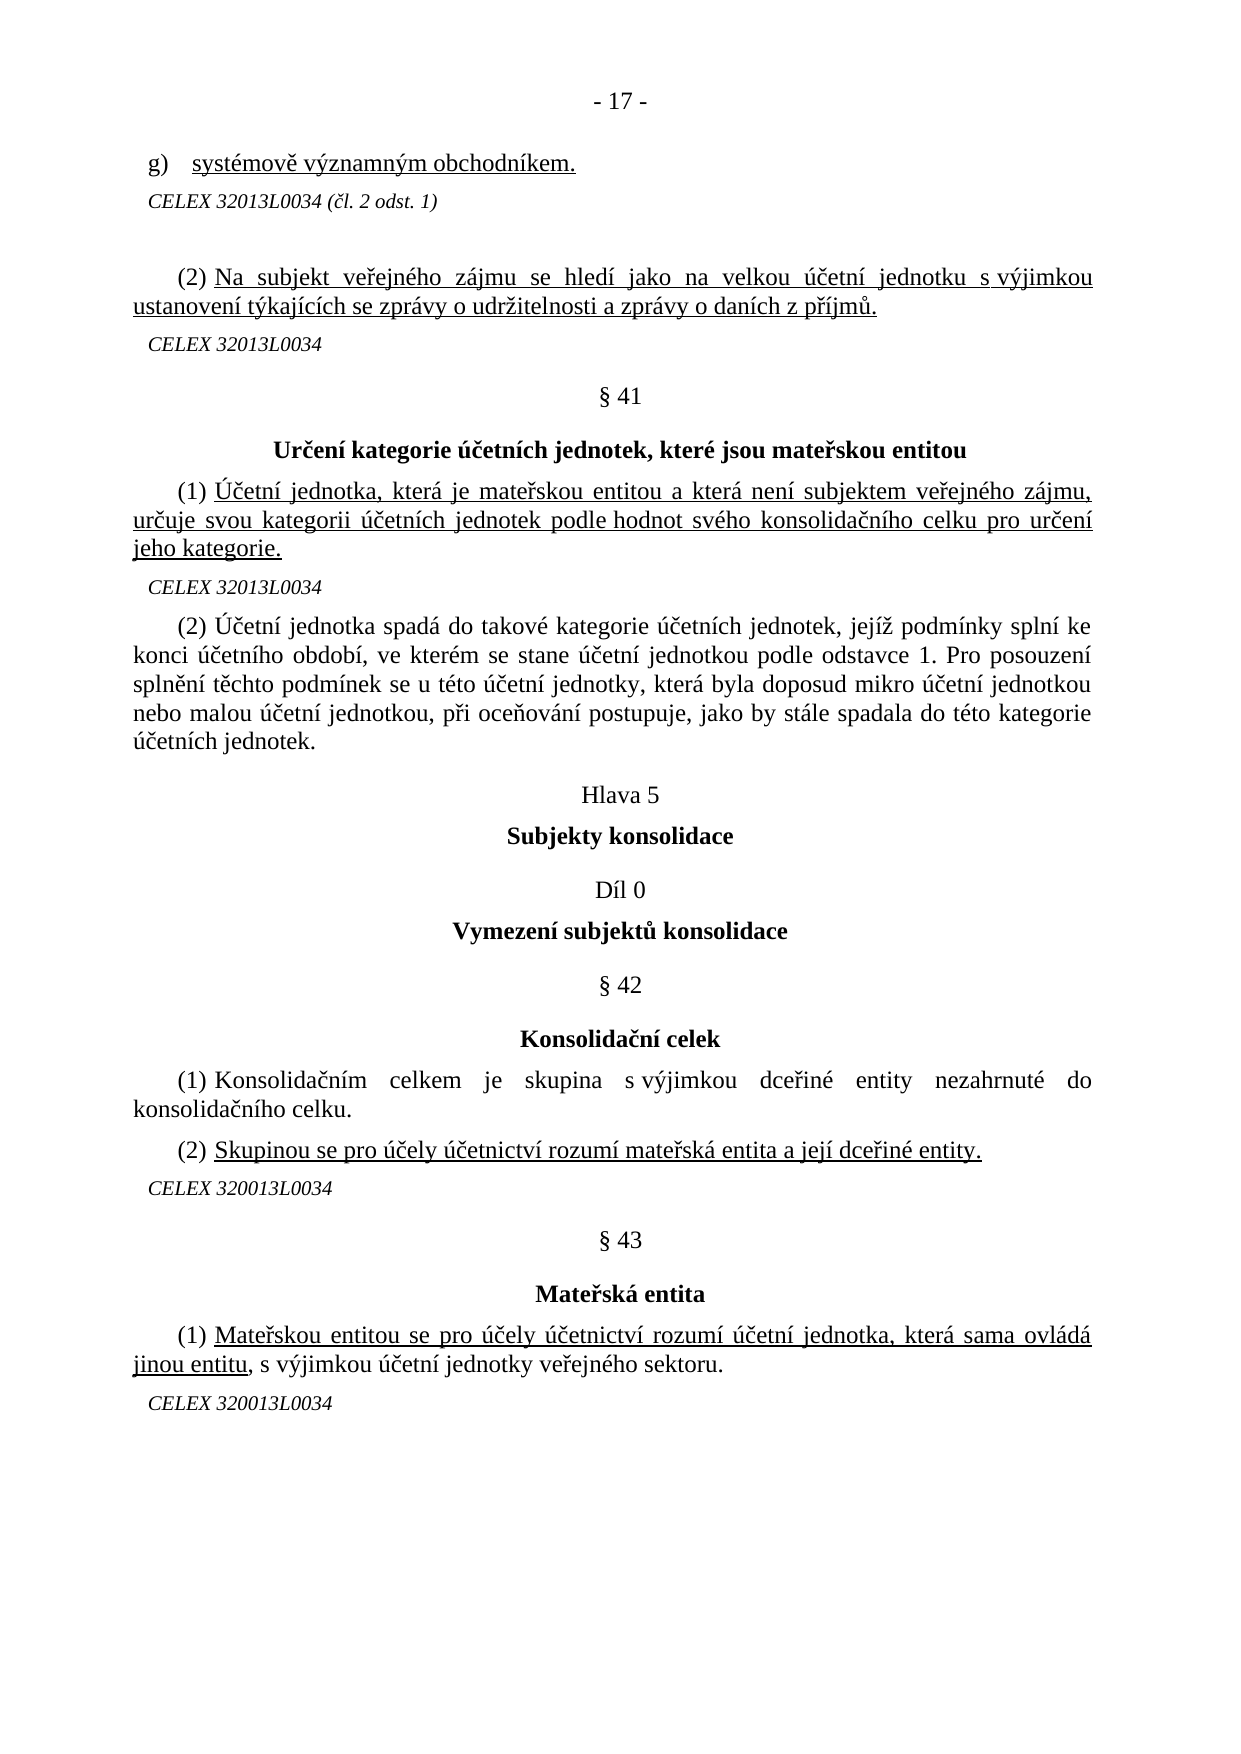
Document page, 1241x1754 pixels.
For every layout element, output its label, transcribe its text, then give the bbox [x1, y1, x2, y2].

text Účetní jednotka, která je mateřskou entitou a která není subjektem veřejného zájmu, určuje svou kategorii účetních jednotek podle hodnot svého konsolidačního celku pro určení jeho kategorie. [133, 531, 1093, 562]
text § 43 [148, 1225, 1093, 1254]
text Účetní jednotka, která je mateřskou entitou a která není subjektem veřejného zájmu, určuje svou kategorii účetních jednotek podle hodnot svého konsolidačního celku pro určení jeho kategorie. [133, 476, 1093, 530]
text Účetní jednotka spadá do takové kategorie účetních jednotek, jejíž podmínky splní ke konci účetního období, ve kterém se stane účetní jednotkou podle odstavce 1. Pro posouzení splnění těchto podmínek se u této účetní jednotky, která byla doposud mikro účetní jednotkou nebo malou účetní jednotkou, při oceňování postupuje, jako by stále spadala do této kategorie účetních jednotek. [133, 611, 1093, 755]
text Vymezení subjektů konsolidace [148, 916, 1093, 945]
text systémově významným obchodníkem. [148, 148, 1093, 176]
text § 41 [148, 381, 1093, 410]
text Konsolidační celek [148, 1024, 1093, 1053]
text Určení kategorie účetních jednotek, které jsou mateřskou entitou [148, 435, 1093, 463]
text Konsolidačním celkem je skupina s výjimkou dceřiné entity nezahrnuté do konsolidačního celku. [133, 1065, 1093, 1123]
text CELEX 32013L0034 (čl. 2 odst. 1) [148, 189, 1093, 213]
text CELEX 32013L0034 [148, 575, 1093, 599]
text CELEX 32013L0034 [148, 332, 1093, 356]
text Mateřskou entitou se pro účely účetnictví rozumí účetní jednotka, která sama ovládá jinou entitu, s výjimkou účetní jednotky veřejného sektoru. [133, 1320, 1093, 1378]
text Skupinou se pro účely účetnictví rozumí mateřská entita a její dceřiné entity. [133, 1135, 1093, 1164]
text Mateřská entita [148, 1279, 1093, 1308]
text Díl 1 [148, 875, 1093, 904]
text Subjekty konsolidace [148, 821, 1093, 850]
text CELEX 320013L0034 [148, 1390, 1093, 1414]
text Hlava VI [148, 780, 1093, 809]
text Na subjekt veřejného zájmu se hledí jako na velkou účetní jednotku s výjimkou ustanovení týkajících se zprávy o udržitelnosti a zprávy o daních z příjmů. [133, 262, 1093, 319]
text § 42 [148, 970, 1093, 999]
text CELEX 320013L0034 [148, 1176, 1093, 1200]
